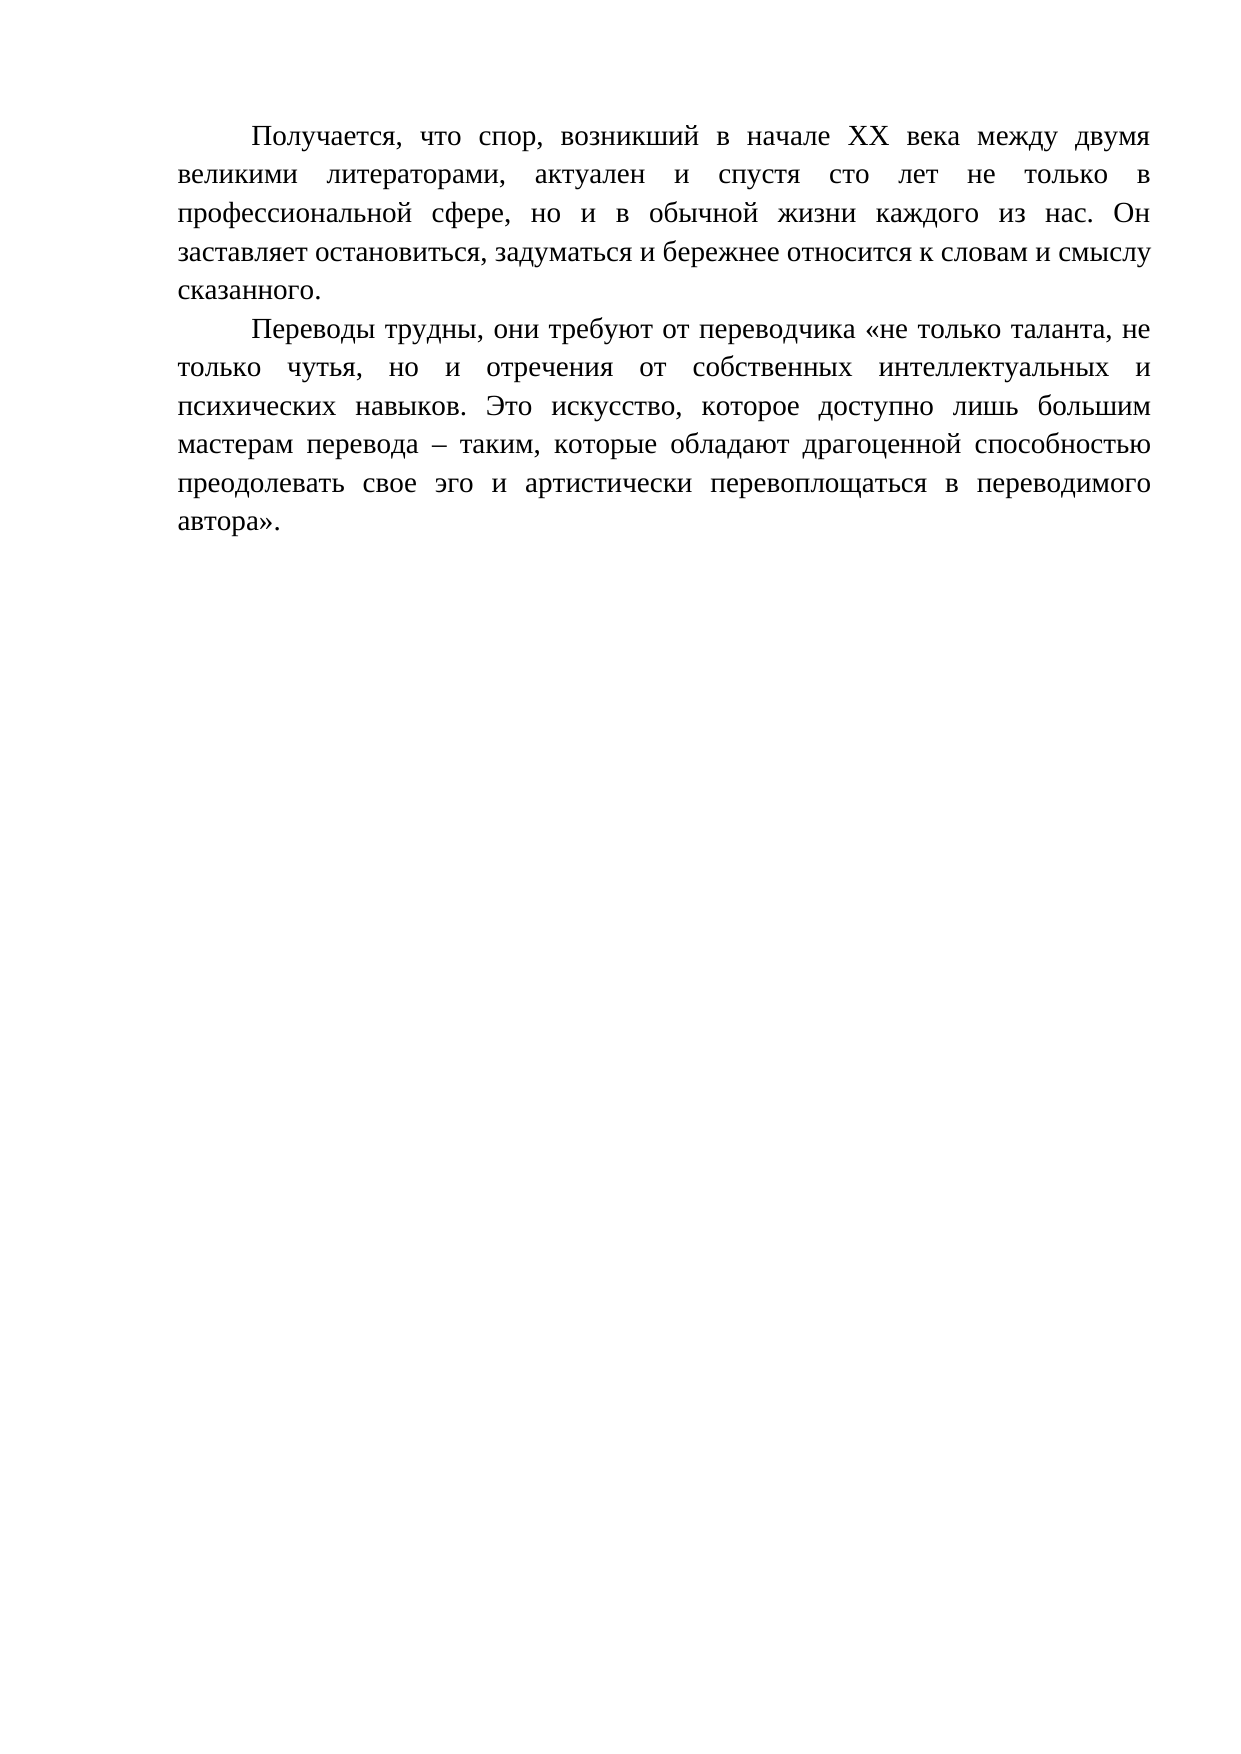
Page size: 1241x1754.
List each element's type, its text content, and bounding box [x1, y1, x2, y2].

text Переводы трудны, они требуют от переводчика «не только таланта, не только чутья, но и отречения от собственных интеллектуальных и психических навыков. Это искусство, которое доступно лишь большим мастерам перевода – таким, которые обладают драгоценной способностью преодолевать свое эго и артистически перевоплощаться в переводимого автора». [177, 311, 1152, 537]
text Получается, что спор, возникший в начале ХХ века между двумя великими литераторами, актуален и спустя сто лет не только в профессиональной сфере, но и в обычной жизни каждого из нас. Он заставляет остановиться, задуматься и бережнее относится к словам и смыслу сказанного. [177, 118, 1152, 306]
